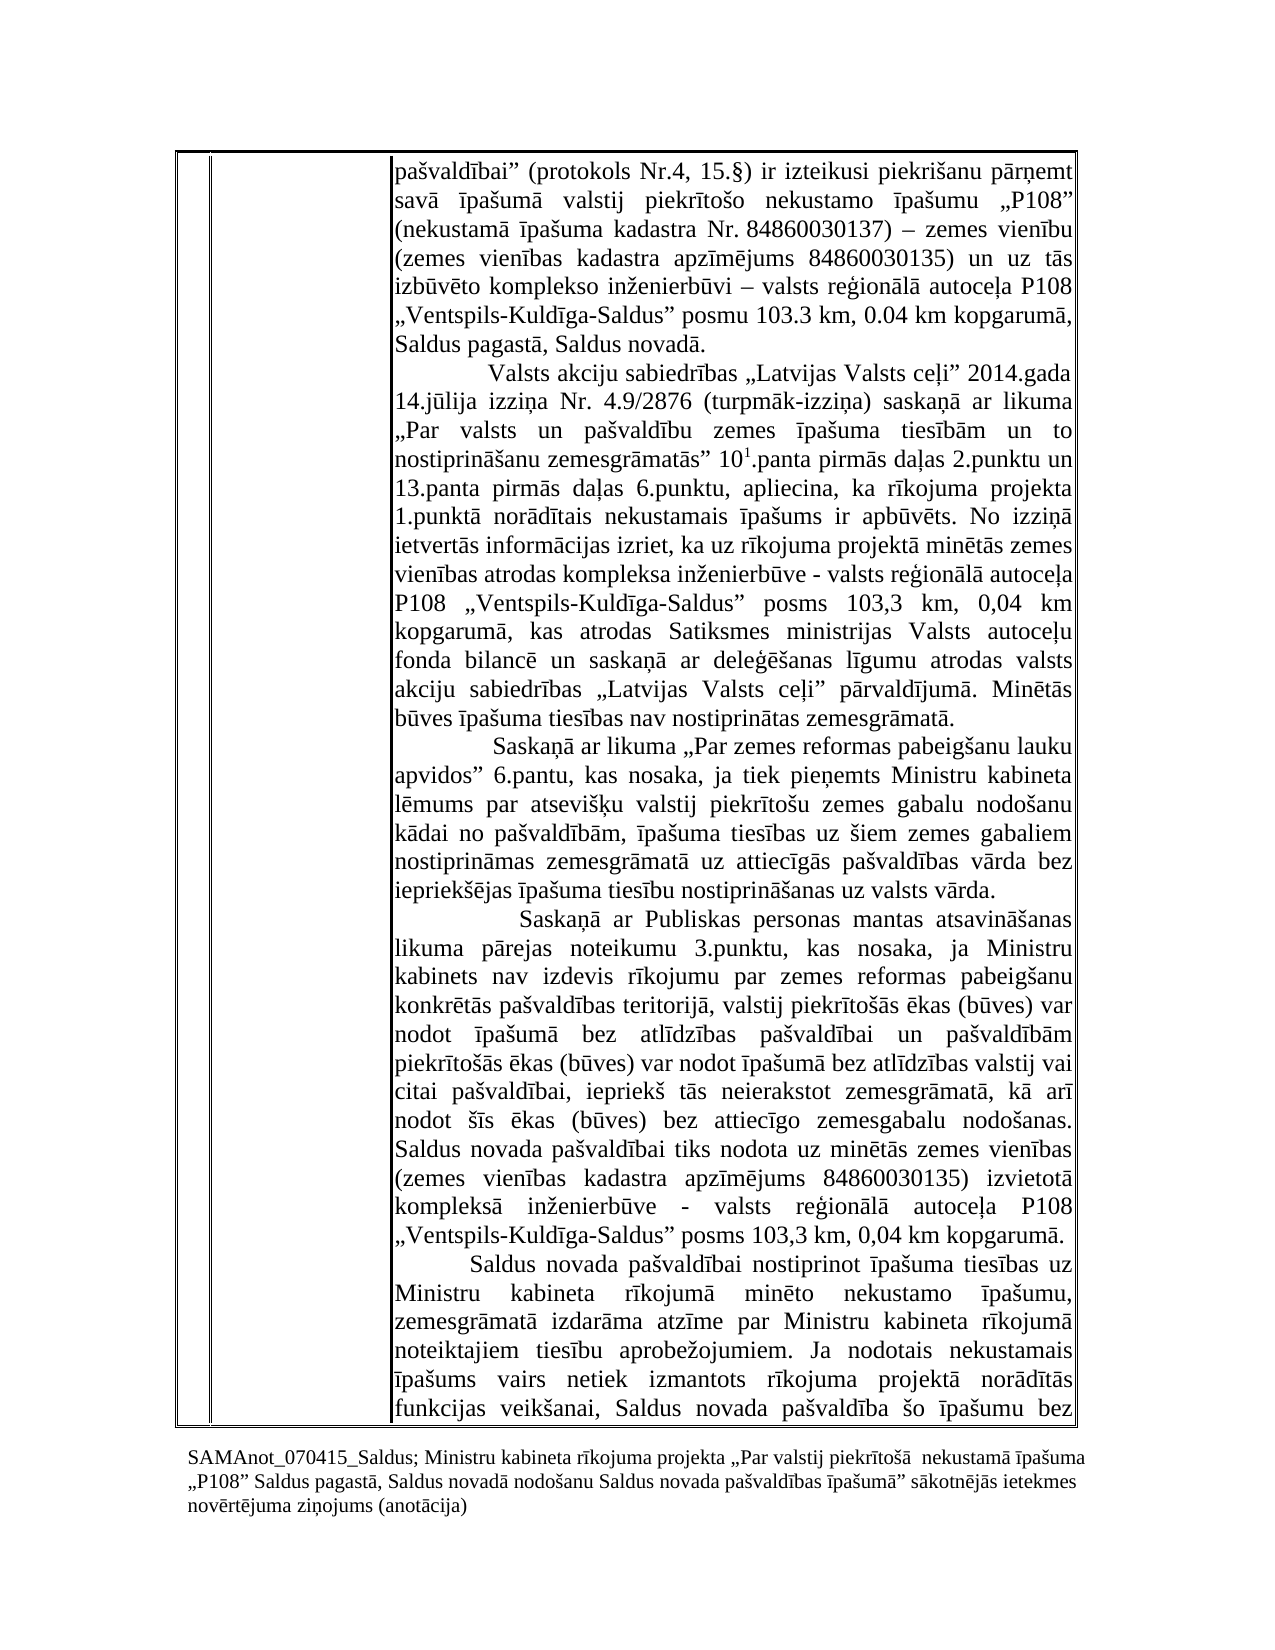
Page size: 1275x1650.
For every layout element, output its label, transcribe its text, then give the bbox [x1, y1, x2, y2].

table_cell 2. [178, 153, 211, 1424]
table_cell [391, 153, 1075, 1424]
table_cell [211, 153, 391, 1424]
